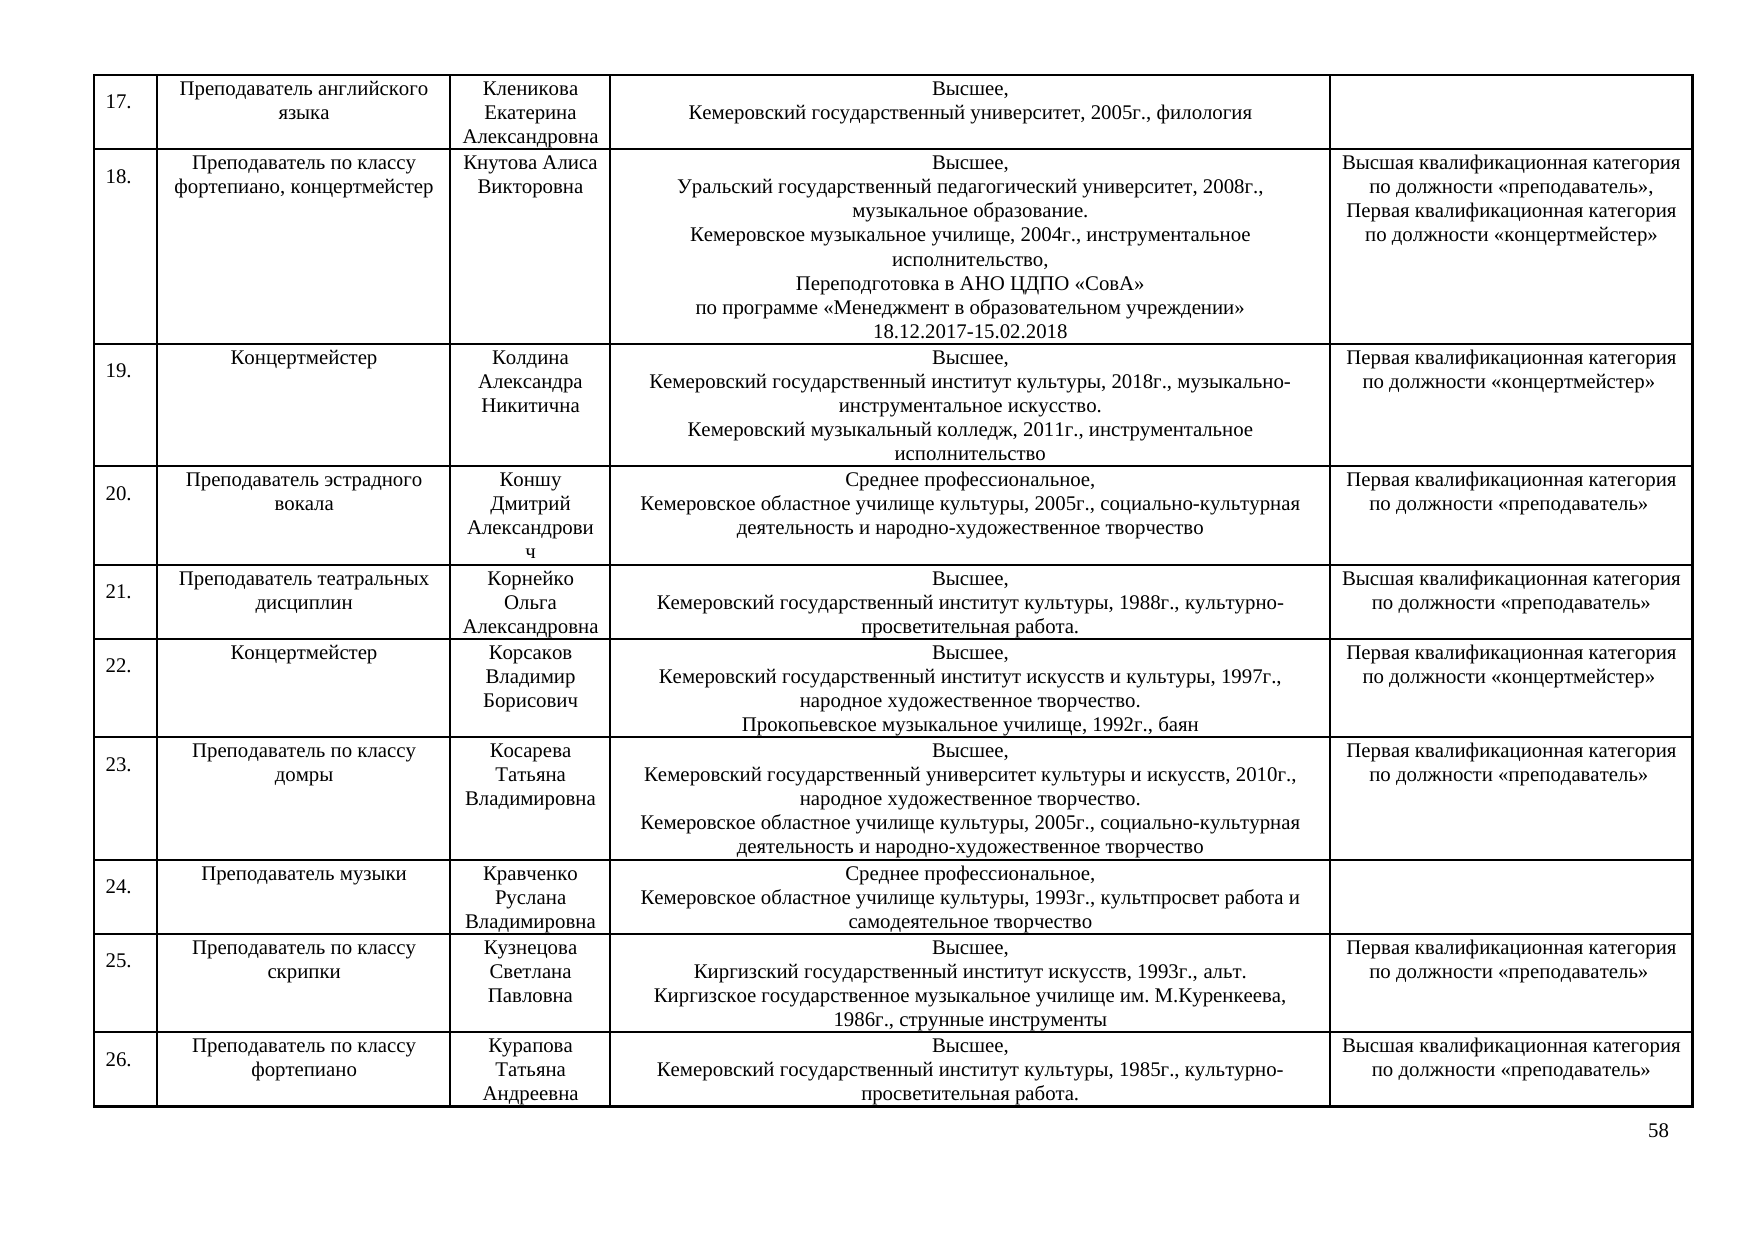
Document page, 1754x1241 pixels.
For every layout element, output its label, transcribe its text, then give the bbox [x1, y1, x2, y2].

table_cell Кнутова Алиса Викторовна [451, 150, 609, 343]
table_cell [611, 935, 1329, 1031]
table_cell Высшее, Кемеровский государственный институт культуры, 2018г., музыкально-инструментальное искусство. Кемеровский музыкальный колледж, 2011г., инструментальное исполнительство [611, 345, 1329, 465]
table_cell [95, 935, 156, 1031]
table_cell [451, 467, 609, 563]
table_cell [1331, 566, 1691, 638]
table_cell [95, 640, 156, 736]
table_cell [95, 345, 156, 465]
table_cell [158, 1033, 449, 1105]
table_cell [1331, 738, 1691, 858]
table_cell [95, 76, 156, 148]
table_cell Колдина Александра Никитична [451, 345, 609, 465]
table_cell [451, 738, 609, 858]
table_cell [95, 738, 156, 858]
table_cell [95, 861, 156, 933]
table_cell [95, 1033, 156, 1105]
table_cell Высшее, Кемеровский государственный университет, 2005г., филология [611, 76, 1329, 148]
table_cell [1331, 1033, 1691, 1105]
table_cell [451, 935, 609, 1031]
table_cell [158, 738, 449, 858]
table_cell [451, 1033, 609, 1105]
table_cell [95, 467, 156, 563]
table_cell Высшая квалификационная категория по должности «преподаватель», Первая квалификационная категория по должности «концертмейстер» [1331, 150, 1691, 343]
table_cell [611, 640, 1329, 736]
table_cell Преподаватель эстрадного вокала [158, 467, 449, 563]
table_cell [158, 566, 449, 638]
table_cell Концертмейстер [158, 345, 449, 465]
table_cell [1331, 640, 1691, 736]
table_cell Высшее, Уральский государственный педагогический университет, 2008г., музыкальное образование. Кемеровское музыкальное училище, 2004г., инструментальное исполнительство, Переподготовка в АНО ЦДПО «СовА» по программе «Менеджмент в образовательном учреждении» 18.12.2017-15.02.2018 [611, 150, 1329, 343]
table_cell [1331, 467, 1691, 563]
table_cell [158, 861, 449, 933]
table_cell Кленикова Екатерина Александровна [451, 76, 609, 148]
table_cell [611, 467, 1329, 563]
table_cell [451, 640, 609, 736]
table_cell Первая квалификационная категория по должности «концертмейстер» [1331, 345, 1691, 465]
table_cell Преподаватель по классу фортепиано, концертмейстер [158, 150, 449, 343]
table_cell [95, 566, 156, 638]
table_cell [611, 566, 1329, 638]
table_cell [95, 150, 156, 343]
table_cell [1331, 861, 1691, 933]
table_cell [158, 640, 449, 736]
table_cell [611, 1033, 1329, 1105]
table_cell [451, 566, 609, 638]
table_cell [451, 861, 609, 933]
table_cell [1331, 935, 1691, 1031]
table_cell Преподаватель английского языка [158, 76, 449, 148]
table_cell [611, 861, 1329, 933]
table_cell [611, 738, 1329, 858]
table_cell [1331, 76, 1691, 148]
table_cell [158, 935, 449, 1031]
